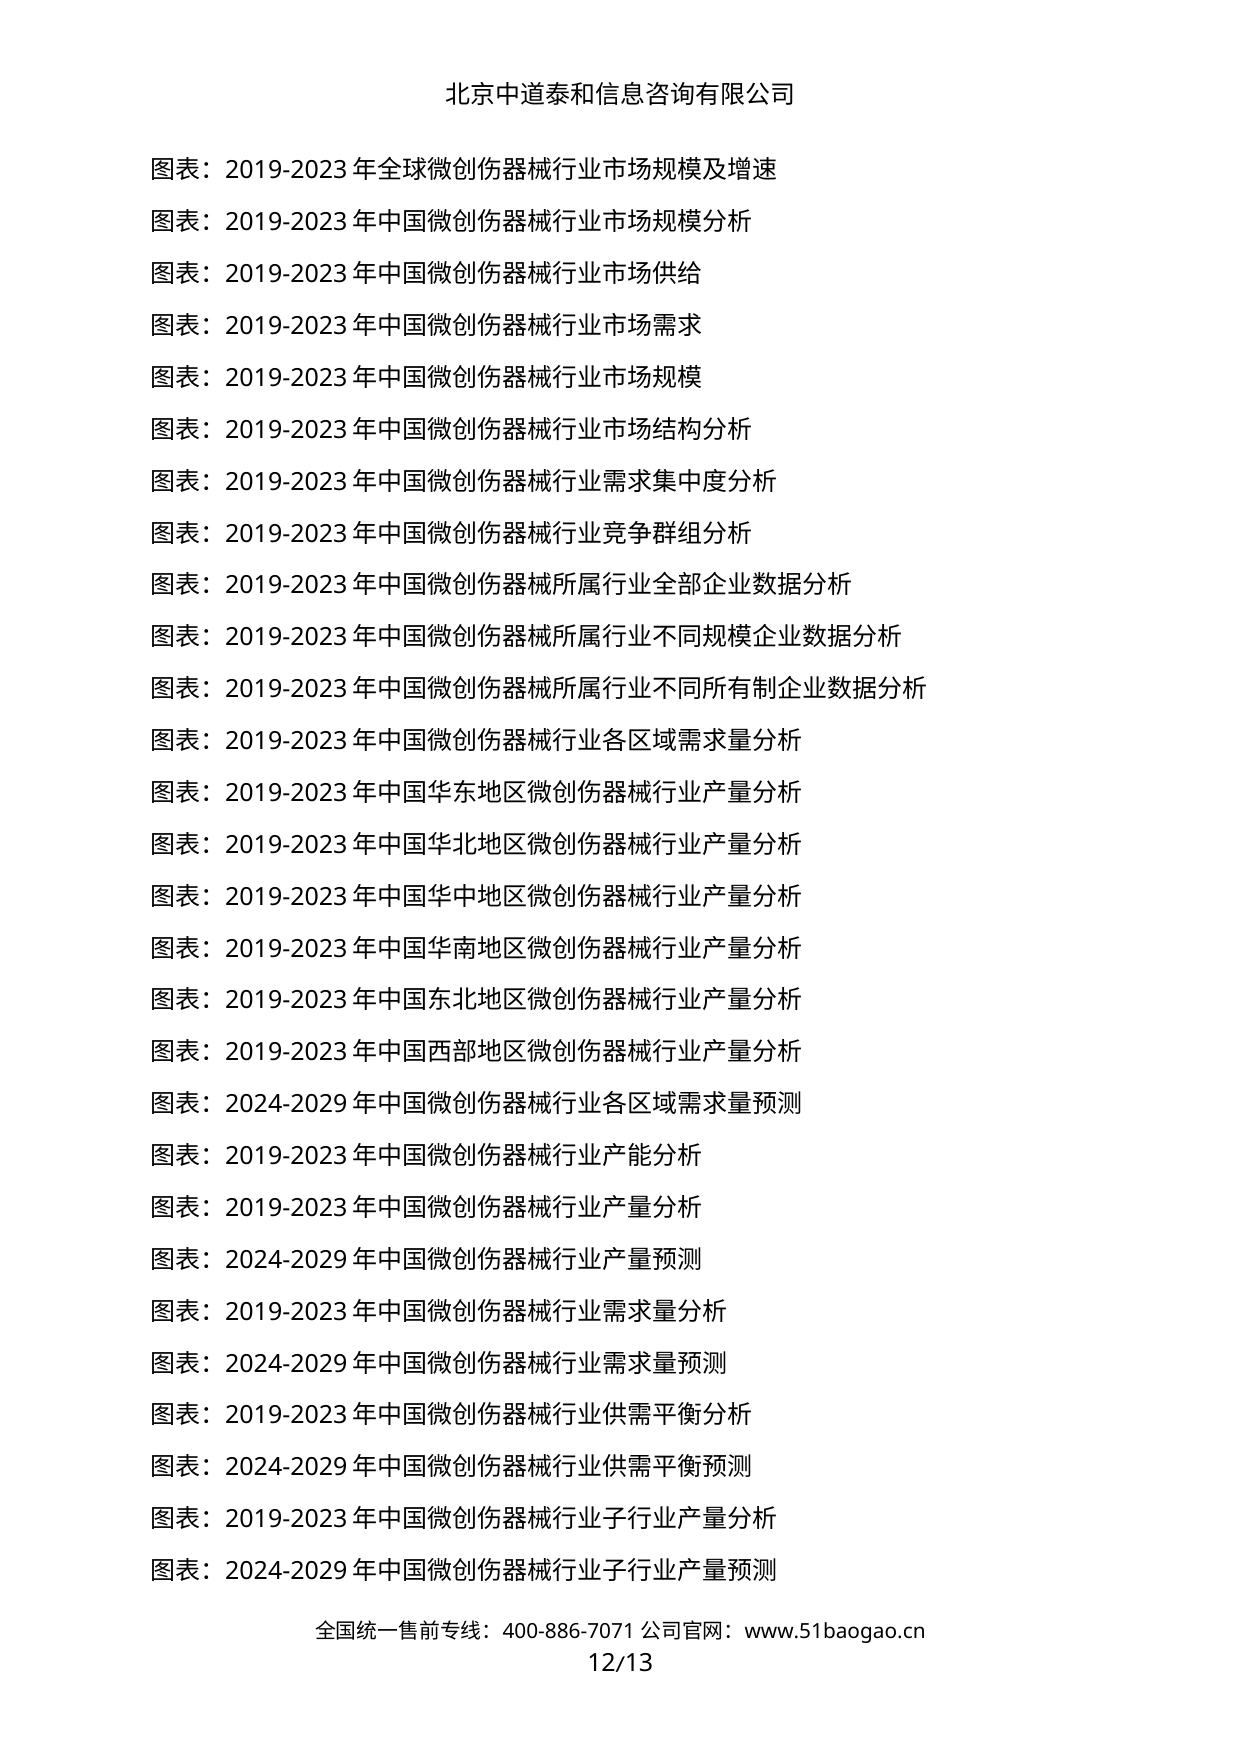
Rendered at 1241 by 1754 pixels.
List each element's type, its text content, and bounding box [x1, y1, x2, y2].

text 图表：2019-2023年中国微创伤器械行业市场需求 [150, 306, 1090, 342]
text 图表：2019-2023年中国东北地区微创伤器械行业产量分析 [150, 980, 1090, 1016]
text 图表：2024-2029年中国微创伤器械行业子行业产量预测 [150, 1551, 1090, 1587]
text 图表：2019-2023年中国微创伤器械所属行业全部企业数据分析 [150, 565, 1090, 601]
text 图表：2024-2029年中国微创伤器械行业需求量预测 [150, 1343, 1090, 1379]
text 图表：2019-2023年中国微创伤器械行业竞争群组分析 [150, 513, 1090, 549]
text 图表：2019-2023年中国微创伤器械行业市场结构分析 [150, 409, 1090, 446]
text 图表：2019-2023年中国华南地区微创伤器械行业产量分析 [150, 928, 1090, 964]
text 图表：2019-2023年中国微创伤器械行业需求集中度分析 [150, 461, 1090, 497]
text 图表：2019-2023年中国微创伤器械所属行业不同所有制企业数据分析 [150, 669, 1090, 705]
text 图表：2024-2029年中国微创伤器械行业供需平衡预测 [150, 1447, 1090, 1483]
text 图表：2019-2023年中国微创伤器械行业产量分析 [150, 1187, 1090, 1224]
text 图表：2019-2023年中国西部地区微创伤器械行业产量分析 [150, 1032, 1090, 1068]
text 图表：2019-2023年中国微创伤器械行业市场规模 [150, 357, 1090, 394]
text 图表：2019-2023年中国微创伤器械行业市场供给 [150, 254, 1090, 290]
text 图表：2019-2023年中国华东地区微创伤器械行业产量分析 [150, 772, 1090, 809]
text 图表：2024-2029年中国微创伤器械行业产量预测 [150, 1239, 1090, 1276]
text 图表：2024-2029年中国微创伤器械行业各区域需求量预测 [150, 1084, 1090, 1120]
text 图表：2019-2023年中国微创伤器械行业子行业产量分析 [150, 1499, 1090, 1535]
text 图表：2019-2023年中国微创伤器械行业市场规模分析 [150, 202, 1090, 238]
text 图表：2019-2023年中国华中地区微创伤器械行业产量分析 [150, 876, 1090, 912]
text 图表：2019-2023年中国微创伤器械行业各区域需求量分析 [150, 721, 1090, 757]
text 图表：2019-2023年中国微创伤器械行业产能分析 [150, 1136, 1090, 1172]
text 图表：2019-2023年中国微创伤器械所属行业不同规模企业数据分析 [150, 617, 1090, 653]
text 图表：2019-2023年全球微创伤器械行业市场规模及增速 [150, 150, 1090, 186]
text 图表：2019-2023年中国微创伤器械行业需求量分析 [150, 1291, 1090, 1327]
text 图表：2019-2023年中国微创伤器械行业供需平衡分析 [150, 1395, 1090, 1431]
text 图表：2019-2023年中国华北地区微创伤器械行业产量分析 [150, 824, 1090, 861]
